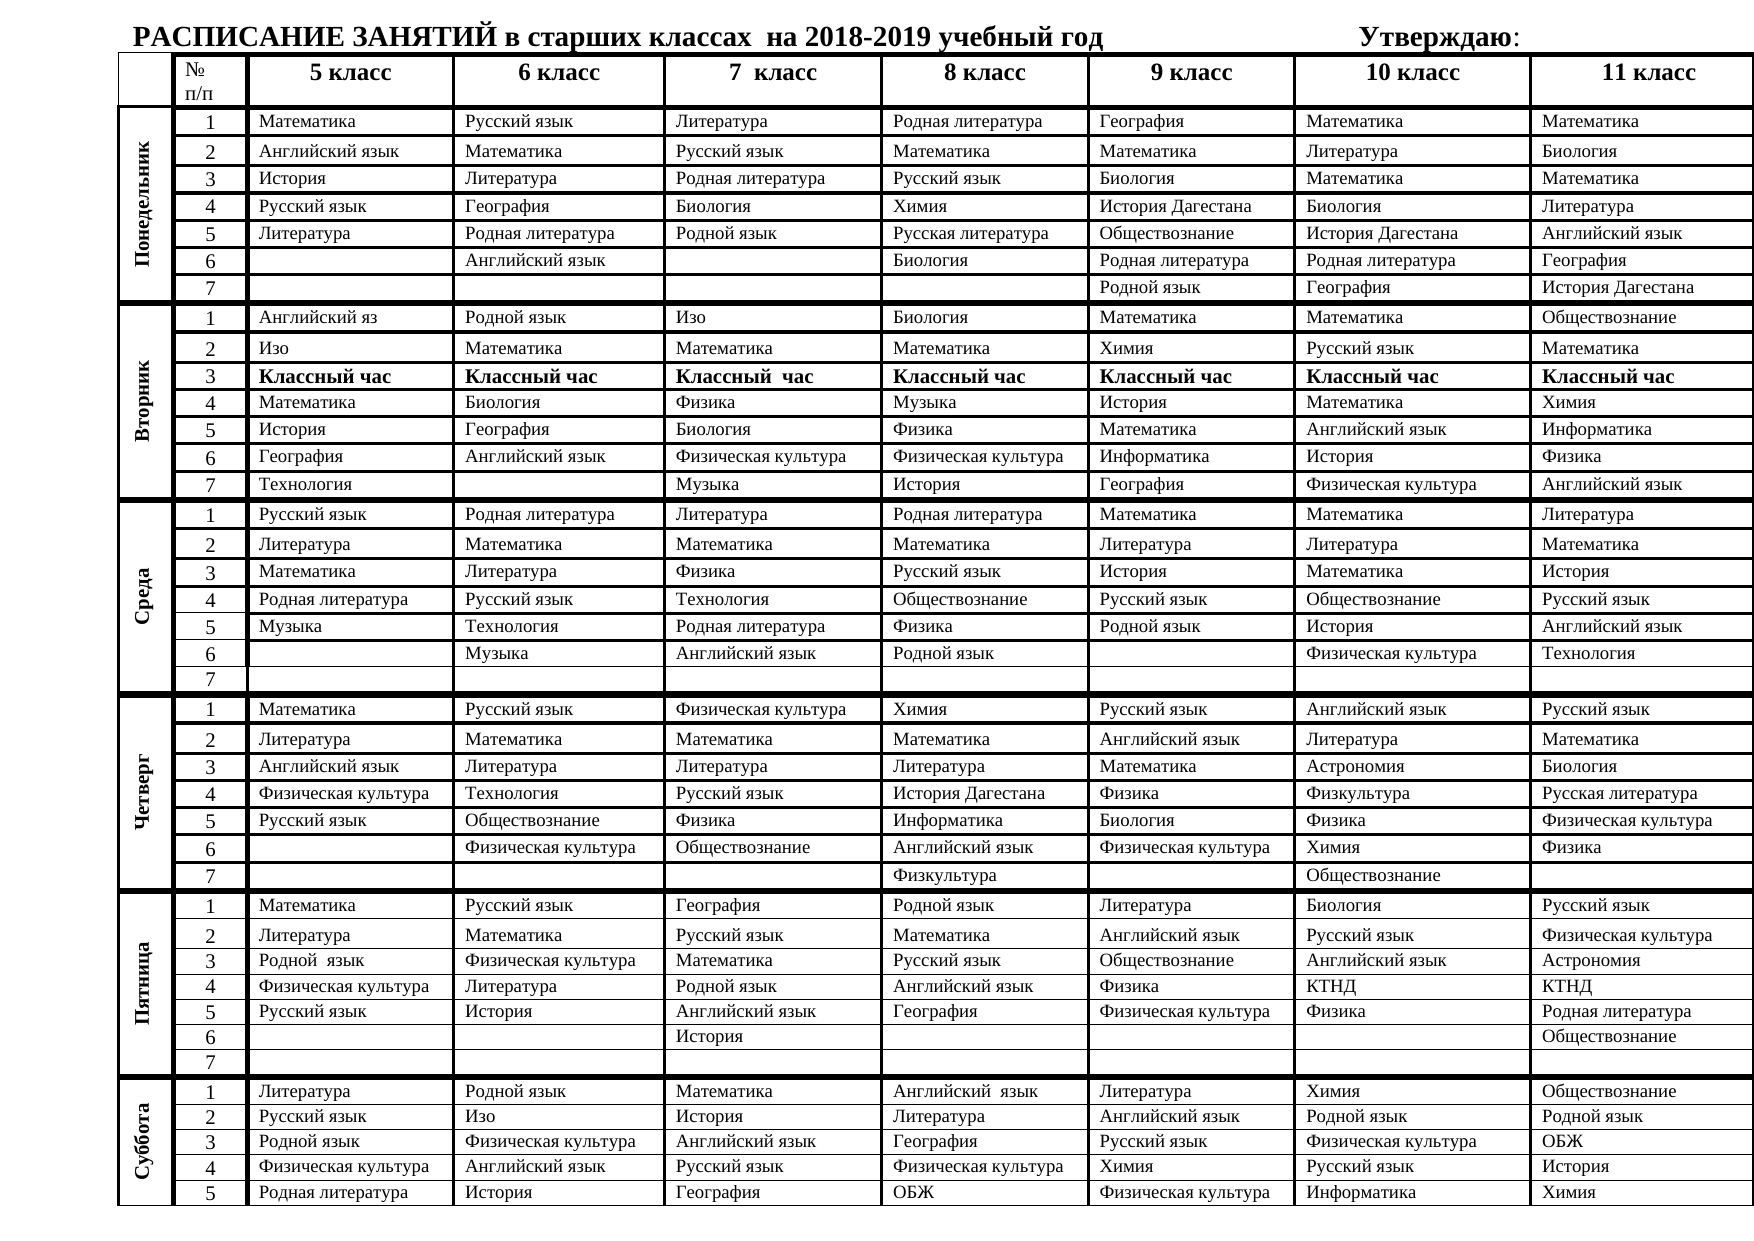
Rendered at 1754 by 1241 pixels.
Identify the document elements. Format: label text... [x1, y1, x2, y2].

table_cell История [250, 418, 452, 442]
table_header 10 класс [1296, 57, 1529, 105]
table_cell 6 [176, 445, 245, 469]
table_cell Химия [883, 698, 1087, 721]
table_cell Физика [883, 418, 1087, 442]
table_cell Физика [1532, 836, 1752, 861]
table_cell Родной язык [455, 1080, 663, 1104]
table_cell 6 [176, 1025, 245, 1049]
table_cell [666, 276, 880, 300]
table_cell [250, 276, 452, 300]
table_cell Математика [1090, 503, 1293, 527]
table_cell Физическая культура [1296, 642, 1529, 666]
table_cell Русский язык [1090, 588, 1293, 612]
table_cell Математика [666, 530, 880, 557]
table_cell [1296, 1050, 1529, 1074]
table_cell Литература [250, 725, 452, 752]
table_cell Литература [250, 1080, 452, 1104]
table_cell Математика [883, 334, 1087, 361]
table_cell 3 [176, 755, 245, 779]
table_cell Русский язык [666, 1155, 880, 1179]
table_cell ОБЖ [883, 1181, 1087, 1204]
table_cell Классный час [1532, 364, 1752, 388]
table_cell Математика [666, 334, 880, 361]
table_cell Физика [1296, 1000, 1529, 1024]
table_cell Литература [1532, 195, 1752, 218]
table_header 5 класс [250, 57, 452, 105]
table_cell Физическая культура [1090, 1181, 1293, 1204]
table_cell Литература [1296, 137, 1529, 164]
table_cell Литература [455, 975, 663, 998]
table_cell История Дагестана [1090, 195, 1293, 218]
table_cell История Дагестана [1296, 222, 1529, 246]
table_cell Физика [1090, 782, 1293, 806]
table_cell География [883, 1130, 1087, 1154]
table_cell Классный час [1090, 364, 1293, 388]
table_cell Родной язык [1532, 1105, 1752, 1129]
table_cell Математика [883, 725, 1087, 752]
table_cell [883, 276, 1087, 300]
text РАСПИСАНИЕ ЗАНЯТИЙ в старших классах на 2018-2019 учебный год Утверждаю: [118, 19, 1636, 52]
table_cell 7 [176, 1050, 245, 1074]
table_cell Среда [120, 503, 171, 691]
table_cell [455, 864, 663, 888]
table_cell Родная литература [250, 1181, 452, 1204]
table_header 7 класс [666, 57, 880, 105]
table_cell 6 [176, 640, 245, 666]
table_cell Физика [1090, 975, 1293, 998]
table_cell [1090, 642, 1293, 666]
table_cell Классный час [883, 364, 1087, 388]
table_cell Химия [1090, 1155, 1293, 1179]
table_cell [1296, 1025, 1529, 1049]
table_cell Физическая культура [666, 698, 880, 721]
table_cell Пятница [120, 894, 171, 1074]
table_cell Биология [1090, 809, 1293, 833]
table_cell Суббота [120, 1080, 171, 1204]
table_cell Математика [1532, 725, 1752, 752]
table_cell Физическая культура [1090, 1000, 1293, 1024]
table_cell Математика [1090, 137, 1293, 164]
table_cell 4 [176, 588, 245, 612]
table_cell Математика [666, 949, 880, 973]
table_cell Физическая культура [455, 836, 663, 861]
table_cell 5 [176, 418, 245, 442]
table_cell 4 [176, 391, 245, 415]
table_cell География [250, 445, 452, 469]
table_cell История [883, 473, 1087, 497]
table_cell Физическая культура [1296, 473, 1529, 497]
table_cell Английский язык [1532, 615, 1752, 639]
table_cell Изо [455, 1105, 663, 1129]
table_cell Родная литература [666, 615, 880, 639]
table_cell Математика [1296, 167, 1529, 191]
table_cell История [1090, 391, 1293, 415]
table_cell 1 [176, 503, 245, 527]
table_cell География [666, 894, 880, 918]
table_cell Химия [883, 195, 1087, 218]
table_cell 7 [176, 864, 245, 888]
table_cell Физика [1296, 809, 1529, 833]
table_cell Математика [1090, 306, 1293, 330]
table_cell 1 [176, 894, 245, 918]
table_cell Классный час [666, 364, 880, 388]
table_cell Математика [250, 698, 452, 721]
table_cell Обществознание [1532, 306, 1752, 330]
table_cell Физика [666, 560, 880, 584]
table_cell Физическая культура [250, 975, 452, 998]
table_cell Математика [250, 894, 452, 918]
table_cell Английский язык [1296, 418, 1529, 442]
table_cell История [666, 1105, 880, 1129]
table_cell [666, 1050, 880, 1074]
table_cell Родной язык [250, 949, 452, 973]
table_cell Родной язык [1090, 276, 1293, 300]
table_cell Английский яз [250, 306, 452, 330]
table_cell [455, 1050, 663, 1074]
table_cell Музыка [883, 391, 1087, 415]
table_cell Математика [1532, 110, 1752, 134]
table_cell История [455, 1000, 663, 1024]
table_cell Английский язык [883, 1080, 1087, 1104]
table_cell История [1296, 615, 1529, 639]
table_cell [883, 1050, 1087, 1074]
table_cell 6 [176, 836, 245, 861]
table_cell Русский язык [1296, 1155, 1529, 1179]
table_cell Литература [666, 110, 880, 134]
table_cell История Дагестана [883, 782, 1087, 806]
table_cell 4 [176, 1155, 245, 1179]
table_cell Информатика [883, 809, 1087, 833]
table_cell Математика [883, 530, 1087, 557]
table_cell Русский язык [666, 782, 880, 806]
table_cell [249, 667, 452, 691]
table_cell Английский язык [1090, 1105, 1293, 1129]
table_cell [250, 642, 452, 666]
table_cell Физическая культура [1532, 809, 1752, 833]
table_cell Русский язык [1296, 919, 1529, 948]
table_cell Английский язык [1090, 919, 1293, 948]
table_cell Математика [1090, 755, 1293, 779]
table_cell Математика [1296, 391, 1529, 415]
table_cell 5 [176, 809, 245, 833]
table_cell История [1532, 560, 1752, 584]
table_cell Математика [455, 137, 663, 164]
table_cell 5 [176, 613, 245, 639]
table_header 6 класс [455, 57, 663, 105]
table_cell [1532, 667, 1752, 691]
table_cell Русский язык [250, 1105, 452, 1129]
table_cell Русский язык [1532, 894, 1752, 918]
table_cell География [1296, 276, 1529, 300]
table_header [119, 53, 171, 105]
table_cell История [666, 1025, 880, 1049]
table_cell Математика [883, 137, 1087, 164]
table_cell Биология [1296, 195, 1529, 218]
table_cell Английский язык [883, 836, 1087, 861]
table_cell 5 [176, 1000, 245, 1024]
table_cell Русский язык [250, 809, 452, 833]
table_cell Математика [666, 725, 880, 752]
table_cell Математика [1296, 560, 1529, 584]
table_cell Физическая культура [1532, 919, 1752, 948]
table_cell [250, 1025, 452, 1049]
table_cell Химия [1090, 334, 1293, 361]
table_cell Родная литература [1296, 249, 1529, 273]
table_cell Математика [455, 919, 663, 948]
table_cell Русский язык [883, 167, 1087, 191]
table_cell Русский язык [883, 949, 1087, 973]
table_cell Технология [455, 615, 663, 639]
table_cell [250, 249, 452, 273]
table_cell Биология [666, 418, 880, 442]
table_header 11 класс [1532, 57, 1752, 105]
table_cell Английский язык [666, 1000, 880, 1024]
table_cell Русский язык [1532, 698, 1752, 721]
table_cell Английский язык [666, 642, 880, 666]
table_cell Русский язык [455, 894, 663, 918]
table_cell 5 [176, 222, 245, 246]
table_cell География [1090, 110, 1293, 134]
table_cell Математика [1532, 167, 1752, 191]
table_cell Английский язык [1090, 725, 1293, 752]
table_cell География [1090, 473, 1293, 497]
table_cell Русский язык [666, 137, 880, 164]
table_cell Физика [666, 809, 880, 833]
table_cell Физическая культура [883, 445, 1087, 469]
table_cell 3 [176, 1130, 245, 1154]
table_cell 2 [176, 334, 245, 361]
table_cell Математика [455, 334, 663, 361]
table_cell Физическая культура [883, 1155, 1087, 1179]
table_cell Четверг [120, 698, 171, 888]
table_cell Родной язык [455, 306, 663, 330]
table_cell ОБЖ [1532, 1130, 1752, 1154]
table_cell Русский язык [1296, 334, 1529, 361]
table_cell Физкультура [1296, 782, 1529, 806]
table_cell Родная литература [1090, 249, 1293, 273]
table_cell Обществознание [1090, 949, 1293, 973]
table_cell Английский язык [1532, 222, 1752, 246]
table_cell История [1296, 445, 1529, 469]
table_cell [455, 1025, 663, 1049]
table_cell Классный час [455, 364, 663, 388]
table_cell Родная литература [883, 110, 1087, 134]
table_cell Математика [1532, 334, 1752, 361]
table_cell География [883, 1000, 1087, 1024]
table_cell Английский язык [455, 249, 663, 273]
table_cell Литература [666, 503, 880, 527]
table_cell Русский язык [1090, 1130, 1293, 1154]
table_cell Русский язык [250, 1000, 452, 1024]
table_cell Литература [666, 755, 880, 779]
table_cell 7 [176, 473, 245, 497]
table_cell Химия [1532, 1181, 1752, 1204]
table_cell Химия [1532, 391, 1752, 415]
table_cell Математика [455, 725, 663, 752]
table_cell Математика [250, 560, 452, 584]
table_cell История [250, 167, 452, 191]
table_cell Понедельник [120, 108, 171, 300]
table_cell История [1532, 1155, 1752, 1179]
table_cell Физическая культура [250, 1155, 452, 1179]
table_cell Русский язык [250, 503, 452, 527]
table_cell [1532, 1050, 1752, 1074]
table_cell Обществознание [1296, 588, 1529, 612]
table_cell Классный час [250, 364, 452, 388]
table_cell 2 [176, 919, 245, 948]
table_cell Английский язык [455, 445, 663, 469]
table_cell Русская литература [1532, 782, 1752, 806]
table_cell Обществознание [883, 588, 1087, 612]
table_cell Литература [883, 755, 1087, 779]
table_cell [1090, 1050, 1293, 1074]
table_cell 4 [176, 975, 245, 998]
table_cell Музыка [666, 473, 880, 497]
table_cell Литература [1090, 530, 1293, 557]
table_cell Литература [250, 222, 452, 246]
table_cell География [455, 418, 663, 442]
table_cell [455, 667, 663, 691]
table_cell [455, 473, 663, 497]
table_cell 2 [176, 137, 245, 164]
table_cell Биология [455, 391, 663, 415]
table_cell Русская литература [883, 222, 1087, 246]
table_cell Химия [1296, 1080, 1529, 1104]
table_cell Английский язык [1532, 473, 1752, 497]
table_cell Русский язык [1090, 698, 1293, 721]
table_cell Родной язык [1090, 615, 1293, 639]
table_cell Русский язык [1532, 588, 1752, 612]
table_cell Обществознание [1532, 1080, 1752, 1104]
table_cell Изо [250, 334, 452, 361]
table_cell Английский язык [1296, 949, 1529, 973]
table_cell История [1090, 560, 1293, 584]
table_cell 7 [176, 667, 246, 691]
table_cell Математика [250, 391, 452, 415]
table_cell Английский язык [455, 1155, 663, 1179]
table_cell Физика [883, 615, 1087, 639]
table_cell Родная литература [455, 503, 663, 527]
table_cell Информатика [1296, 1181, 1529, 1204]
table_cell Обществознание [455, 809, 663, 833]
table_cell Обществознание [1296, 864, 1529, 888]
table_cell Физическая культура [455, 1130, 663, 1154]
table_cell 1 [176, 306, 245, 330]
table_cell Математика [666, 1080, 880, 1104]
table_cell Математика [883, 919, 1087, 948]
table_cell Обществознание [666, 836, 880, 861]
table_header 8 класс [883, 57, 1087, 105]
table_cell 3 [176, 364, 245, 388]
table_cell Музыка [250, 615, 452, 639]
table_cell КТНД [1532, 975, 1752, 998]
table_cell Технология [1532, 642, 1752, 666]
table_cell Литература [1090, 1080, 1293, 1104]
table_cell Технология [455, 782, 663, 806]
table_cell Литература [250, 530, 452, 557]
table_cell Русский язык [666, 919, 880, 948]
table_cell Литература [455, 167, 663, 191]
table_cell Родная литература [1532, 1000, 1752, 1024]
table_cell Математика [1296, 306, 1529, 330]
table_cell [666, 667, 880, 691]
table_cell Химия [1296, 836, 1529, 861]
table_cell Биология [666, 195, 880, 218]
table_cell Литература [1296, 725, 1529, 752]
table_cell Литература [455, 755, 663, 779]
table_cell 2 [176, 725, 245, 752]
table_cell Английский язык [1296, 698, 1529, 721]
table_cell [666, 249, 880, 273]
table_cell Физика [666, 391, 880, 415]
table_cell Физкультура [883, 864, 1087, 888]
table_cell Литература [1296, 530, 1529, 557]
table_cell Физическая культура [1296, 1130, 1529, 1154]
table_cell Русский язык [455, 698, 663, 721]
table_cell [883, 1025, 1087, 1049]
table_cell 1 [176, 1080, 245, 1104]
table_cell 7 [176, 276, 245, 300]
table_cell Музыка [455, 642, 663, 666]
table_cell 3 [176, 949, 245, 973]
table_cell 1 [176, 110, 245, 134]
table_cell Родной язык [1296, 1105, 1529, 1129]
table_cell 3 [176, 167, 245, 191]
table_cell Классный час [1296, 364, 1529, 388]
table_cell Русский язык [250, 195, 452, 218]
table_cell [1532, 864, 1752, 888]
table_cell Обществознание [1532, 1025, 1752, 1049]
table_cell Литература [883, 1105, 1087, 1129]
table_cell 2 [176, 530, 245, 557]
table_cell Математика [1296, 503, 1529, 527]
table_cell Математика [455, 530, 663, 557]
table_cell География [455, 195, 663, 218]
table_cell Физическая культура [1090, 836, 1293, 861]
table_cell Русский язык [883, 560, 1087, 584]
table_cell Биология [1090, 167, 1293, 191]
table_cell Физическая культура [455, 949, 663, 973]
table_cell Физика [1532, 445, 1752, 469]
table_cell Литература [1532, 503, 1752, 527]
table_cell Астрономия [1296, 755, 1529, 779]
table_cell [666, 864, 880, 888]
table_cell [250, 836, 452, 861]
table_cell Биология [1532, 755, 1752, 779]
table_cell Математика [1296, 110, 1529, 134]
table_cell Родной язык [666, 975, 880, 998]
table_cell Математика [1090, 418, 1293, 442]
table_cell Английский язык [250, 755, 452, 779]
table_cell Литература [455, 560, 663, 584]
table_cell Родной язык [666, 222, 880, 246]
table_cell КТНД [1296, 975, 1529, 998]
table_cell География [1532, 249, 1752, 273]
table_cell Биология [883, 249, 1087, 273]
table_cell История [455, 1181, 663, 1204]
table_cell Русский язык [455, 110, 663, 134]
table_cell Технология [250, 473, 452, 497]
table_cell Математика [250, 110, 452, 134]
table_cell Изо [666, 306, 880, 330]
table_cell Технология [666, 588, 880, 612]
table_cell 1 [176, 698, 245, 721]
table_cell Родная литература [455, 222, 663, 246]
table_cell [250, 1050, 452, 1074]
table_cell 2 [176, 1105, 245, 1129]
table_cell Родная литература [883, 503, 1087, 527]
table_cell География [666, 1181, 880, 1204]
table_cell Информатика [1090, 445, 1293, 469]
table_header № п/п [176, 57, 245, 105]
table_cell Математика [1532, 530, 1752, 557]
table_cell История Дагестана [1532, 276, 1752, 300]
table_cell Обществознание [1090, 222, 1293, 246]
table_cell [1090, 1025, 1293, 1049]
table_cell [455, 276, 663, 300]
table_cell Родной язык [250, 1130, 452, 1154]
table_cell Астрономия [1532, 949, 1752, 973]
table_cell Литература [250, 919, 452, 948]
table_cell Биология [883, 306, 1087, 330]
table_cell Родной язык [883, 642, 1087, 666]
table_cell Родной язык [883, 894, 1087, 918]
table_cell [250, 864, 452, 888]
table_cell [1090, 667, 1293, 691]
table_cell [1090, 864, 1293, 888]
table_cell [883, 667, 1087, 691]
table_cell Информатика [1532, 418, 1752, 442]
table_cell Английский язык [250, 137, 452, 164]
table_header 9 класс [1090, 57, 1293, 105]
table_cell Родная литература [250, 588, 452, 612]
table_cell Вторник [120, 306, 171, 497]
table_cell Физическая культура [666, 445, 880, 469]
table_cell Физическая культура [250, 782, 452, 806]
table_cell Русский язык [455, 588, 663, 612]
table_cell [1296, 667, 1529, 691]
table_cell Биология [1296, 894, 1529, 918]
table_cell 4 [176, 195, 245, 218]
table_cell 5 [176, 1181, 245, 1204]
table_cell Литература [1090, 894, 1293, 918]
table_cell Биология [1532, 137, 1752, 164]
table_cell Английский язык [883, 975, 1087, 998]
table_cell 3 [176, 560, 245, 584]
table_cell 4 [176, 782, 245, 806]
table_cell Английский язык [666, 1130, 880, 1154]
table_cell Родная литература [666, 167, 880, 191]
table_cell 6 [176, 249, 245, 273]
